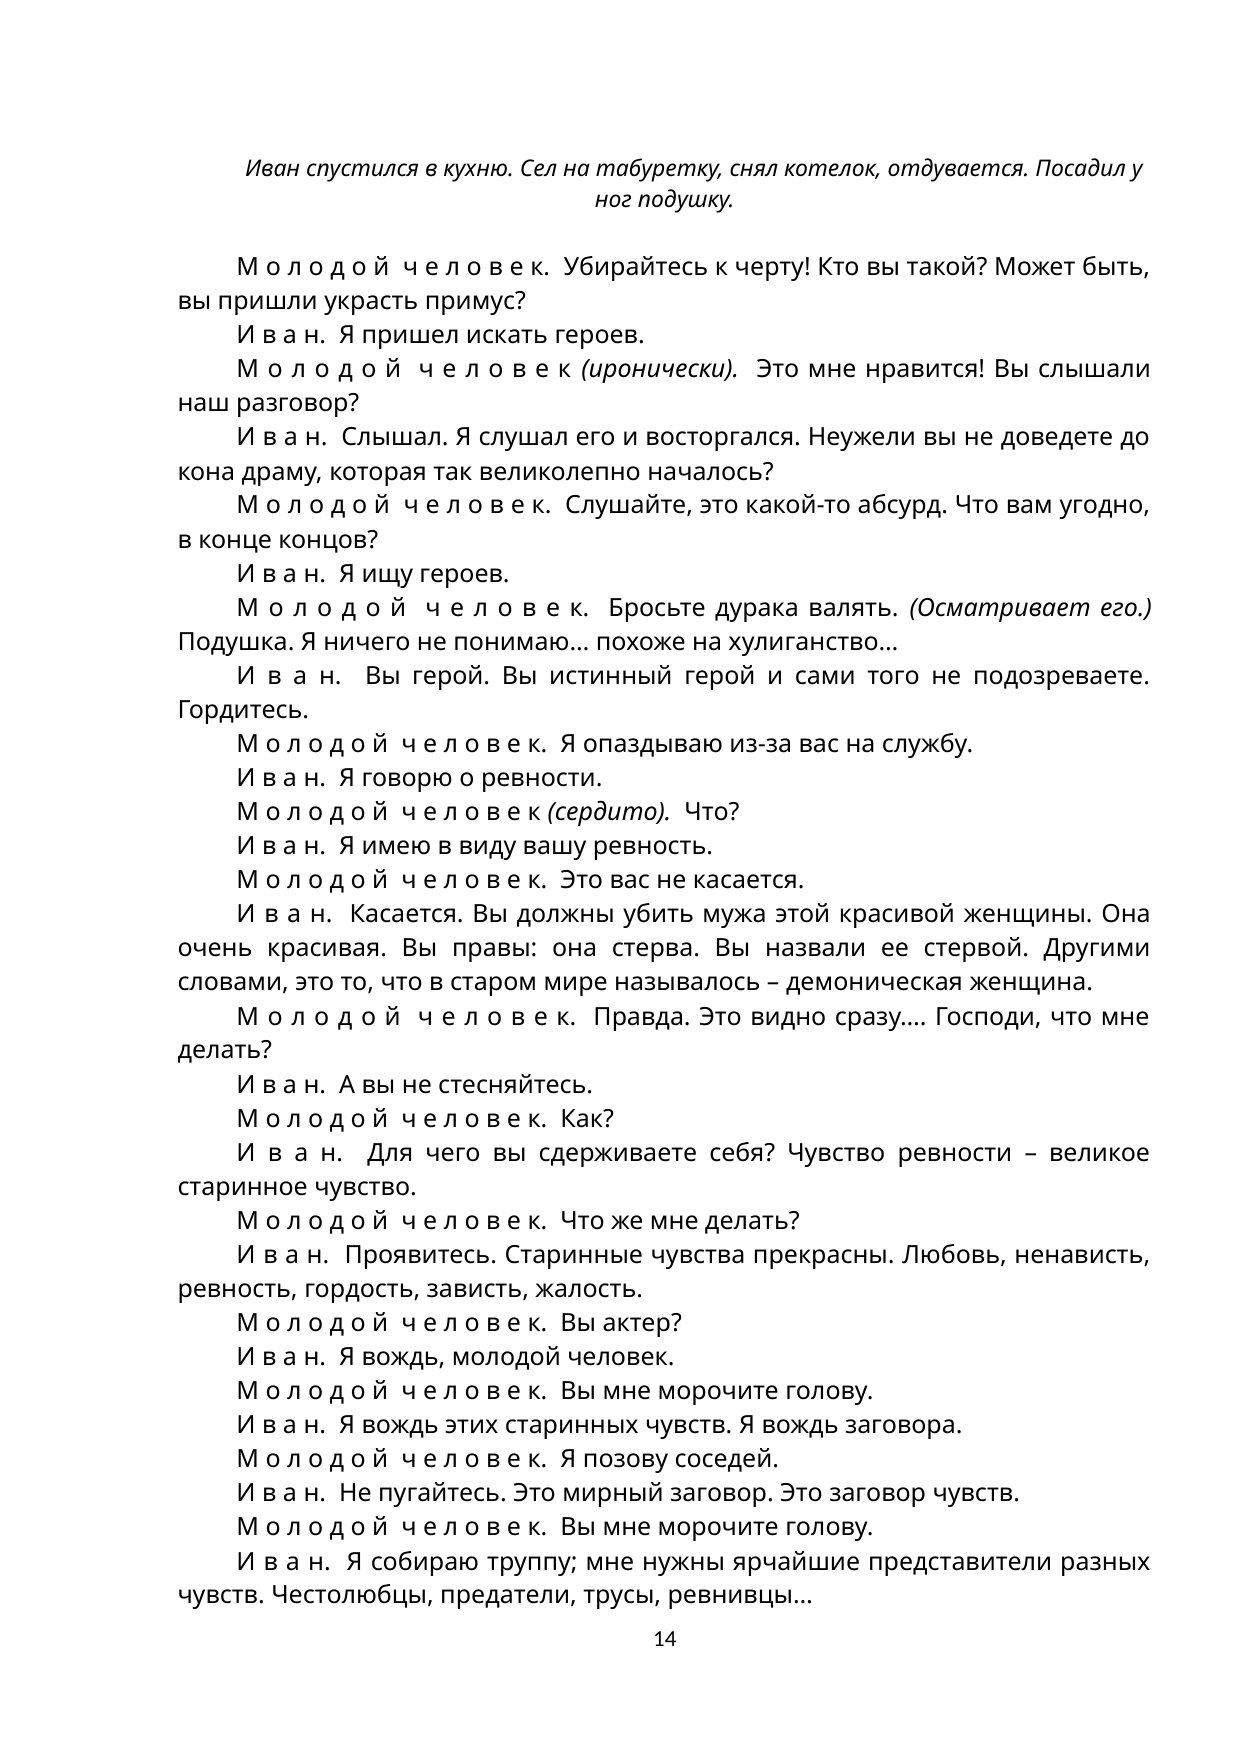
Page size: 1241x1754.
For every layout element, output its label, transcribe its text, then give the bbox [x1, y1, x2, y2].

text М о л о д о й ч е л о в е к. Убирайтесь к черту! Кто вы такой? Может быть, вы пришли украсть примус? [177, 249, 1152, 317]
text И в а н. Я ищу героев. [177, 555, 1152, 589]
text М о л о д о й ч е л о в е к. Это вас не касается. [177, 862, 1152, 896]
text М о л о д о й ч е л о в е к. Я позову соседей. [177, 1441, 1152, 1475]
text И в а н. Я вождь этих старинных чувств. Я вождь заговора. [177, 1407, 1152, 1441]
text М о л о д о й ч е л о в е к. Слушайте, это какой-то абсурд. Что вам угодно, в конце концов? [177, 487, 1152, 555]
text И в а н. Слышал. Я слушал его и восторгался. Неужели вы не доведете до кона драму, которая так великолепно началось? [177, 419, 1152, 487]
text И в а н. Я собираю труппу; мне нужны ярчайшие представители разных чувств. Честолюбцы, предатели, трусы, ревнивцы… [177, 1543, 1152, 1611]
text М о л о д о й ч е л о в е к. Правда. Это видно сразу…. Господи, что мне делать? [177, 998, 1152, 1066]
text М о л о д о й ч е л о в е к (иронически). Это мне нравится! Вы слышали наш разговор? [177, 351, 1152, 419]
text М о л о д о й ч е л о в е к. Как? [177, 1100, 1152, 1134]
text М о л о д о й ч е л о в е к. Бросьте дурака валять. (Осматривает его.) Подушка. Я ничего не понимаю… похоже на хулиганство… [177, 589, 1152, 657]
text М о л о д о й ч е л о в е к. Вы мне морочите голову. [177, 1373, 1152, 1407]
text И в а н. Для чего вы сдерживаете себя? Чувство ревности – великое старинное чувство. [177, 1134, 1152, 1202]
text М о л о д о й ч е л о в е к. Вы мне морочите голову. [177, 1509, 1152, 1543]
text И в а н. Проявитесь. Старинные чувства прекрасны. Любовь, ненависть, ревность, гордость, зависть, жалость. [177, 1237, 1152, 1305]
text И в а н. А вы не стесняйтесь. [177, 1066, 1152, 1100]
text Иван спустился в кухню. Сел на табуретку, снял котелок, отдувается. Посадил у ног подушку. [177, 152, 1152, 215]
text И в а н. Касается. Вы должны убить мужа этой красивой женщины. Она очень красивая. Вы правы: она стерва. Вы назвали ее стервой. Другими словами, это то, что в старом мире называлось – демоническая женщина. [177, 896, 1152, 998]
text М о л о д о й ч е л о в е к. Я опаздываю из-за вас на службу. [177, 726, 1152, 760]
text И в а н. Я говорю о ревности. [177, 760, 1152, 794]
text И в а н. Не пугайтесь. Это мирный заговор. Это заговор чувств. [236, 1475, 1152, 1509]
text М о л о д о й ч е л о в е к (сердито). Что? [177, 794, 1152, 828]
text И в а н. Я имею в виду вашу ревность. [177, 828, 1152, 862]
text М о л о д о й ч е л о в е к. Что же мне делать? [177, 1202, 1152, 1237]
text И в а н. Я пришел искать героев. [177, 317, 1152, 351]
text И в а н. Вы герой. Вы истинный герой и сами того не подозреваете. Гордитесь. [177, 657, 1152, 726]
text М о л о д о й ч е л о в е к. Вы актер? [177, 1305, 1152, 1339]
text И в а н. Я вождь, молодой человек. [177, 1339, 1152, 1373]
